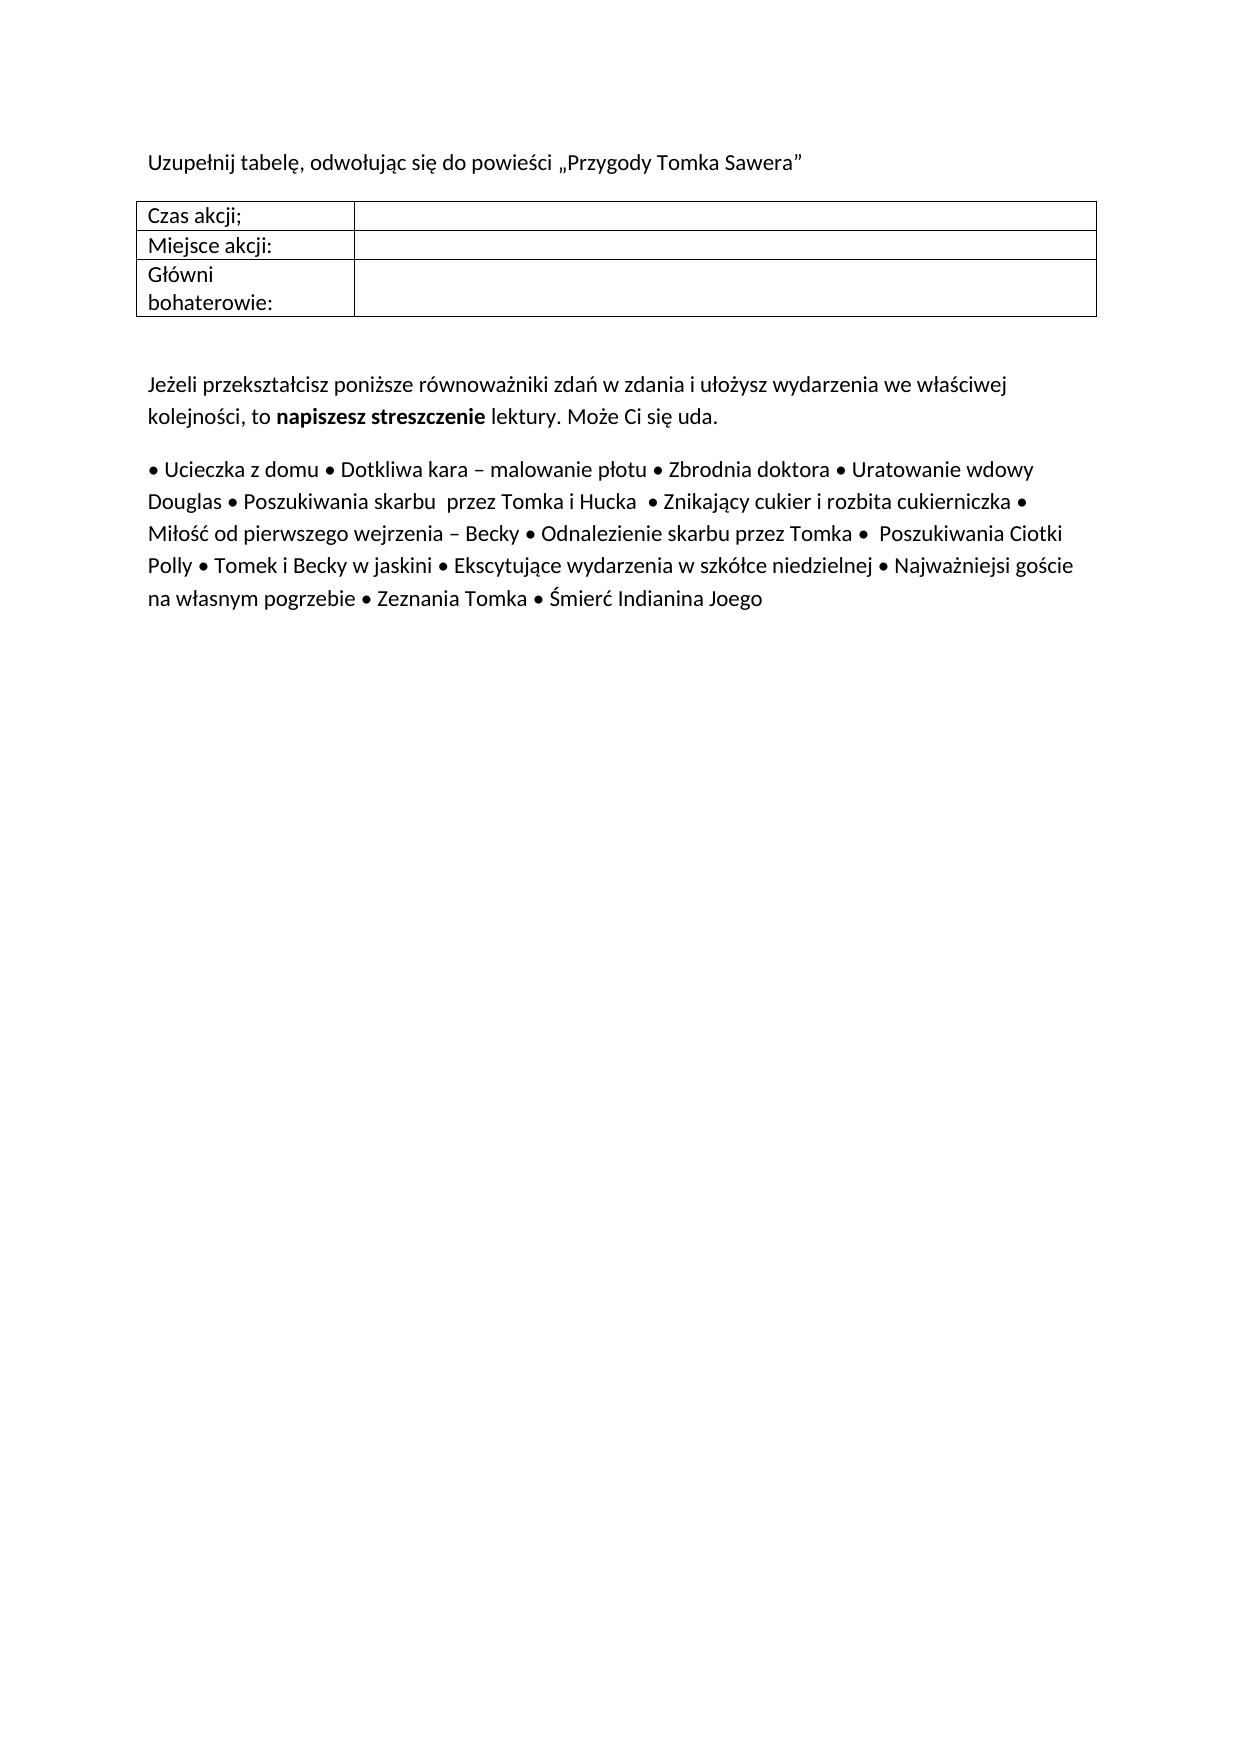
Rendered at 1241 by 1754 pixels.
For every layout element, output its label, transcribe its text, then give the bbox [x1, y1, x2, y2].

table_cell [355, 260, 1096, 316]
table_header Czas akcji; [137, 202, 354, 230]
table_header [355, 202, 1096, 230]
table_cell [355, 231, 1096, 259]
text Jeżeli przekształcisz poniższe równoważniki zdań w zdania i ułożysz wydarzenia we właściwej kolejności, to napiszesz streszczenie lektury. Może Ci się uda. [148, 370, 1093, 430]
table_cell Główni bohaterowie: [137, 260, 354, 316]
text Uzupełnij tabelę, odwołując się do powieści „Przygody Tomka Sawera” [148, 148, 1093, 176]
text • Ucieczka z domu • Dotkliwa kara – malowanie płotu • Zbrodnia doktora • Uratowanie wdowy Douglas • Poszukiwania skarbu przez Tomka i Hucka • Znikający cukier i rozbita cukierniczka • Miłość od pierwszego wejrzenia – Becky • Odnalezienie skarbu przez Tomka • Poszukiwania Ciotki Polly • Tomek i Becky w jaskini • Ekscytujące wydarzenia w szkółce niedzielnej • Najważniejsi goście na własnym pogrzebie • Zeznania Tomka • Śmierć Indianina Joego [148, 455, 1093, 612]
table_cell Miejsce akcji: [137, 231, 354, 259]
